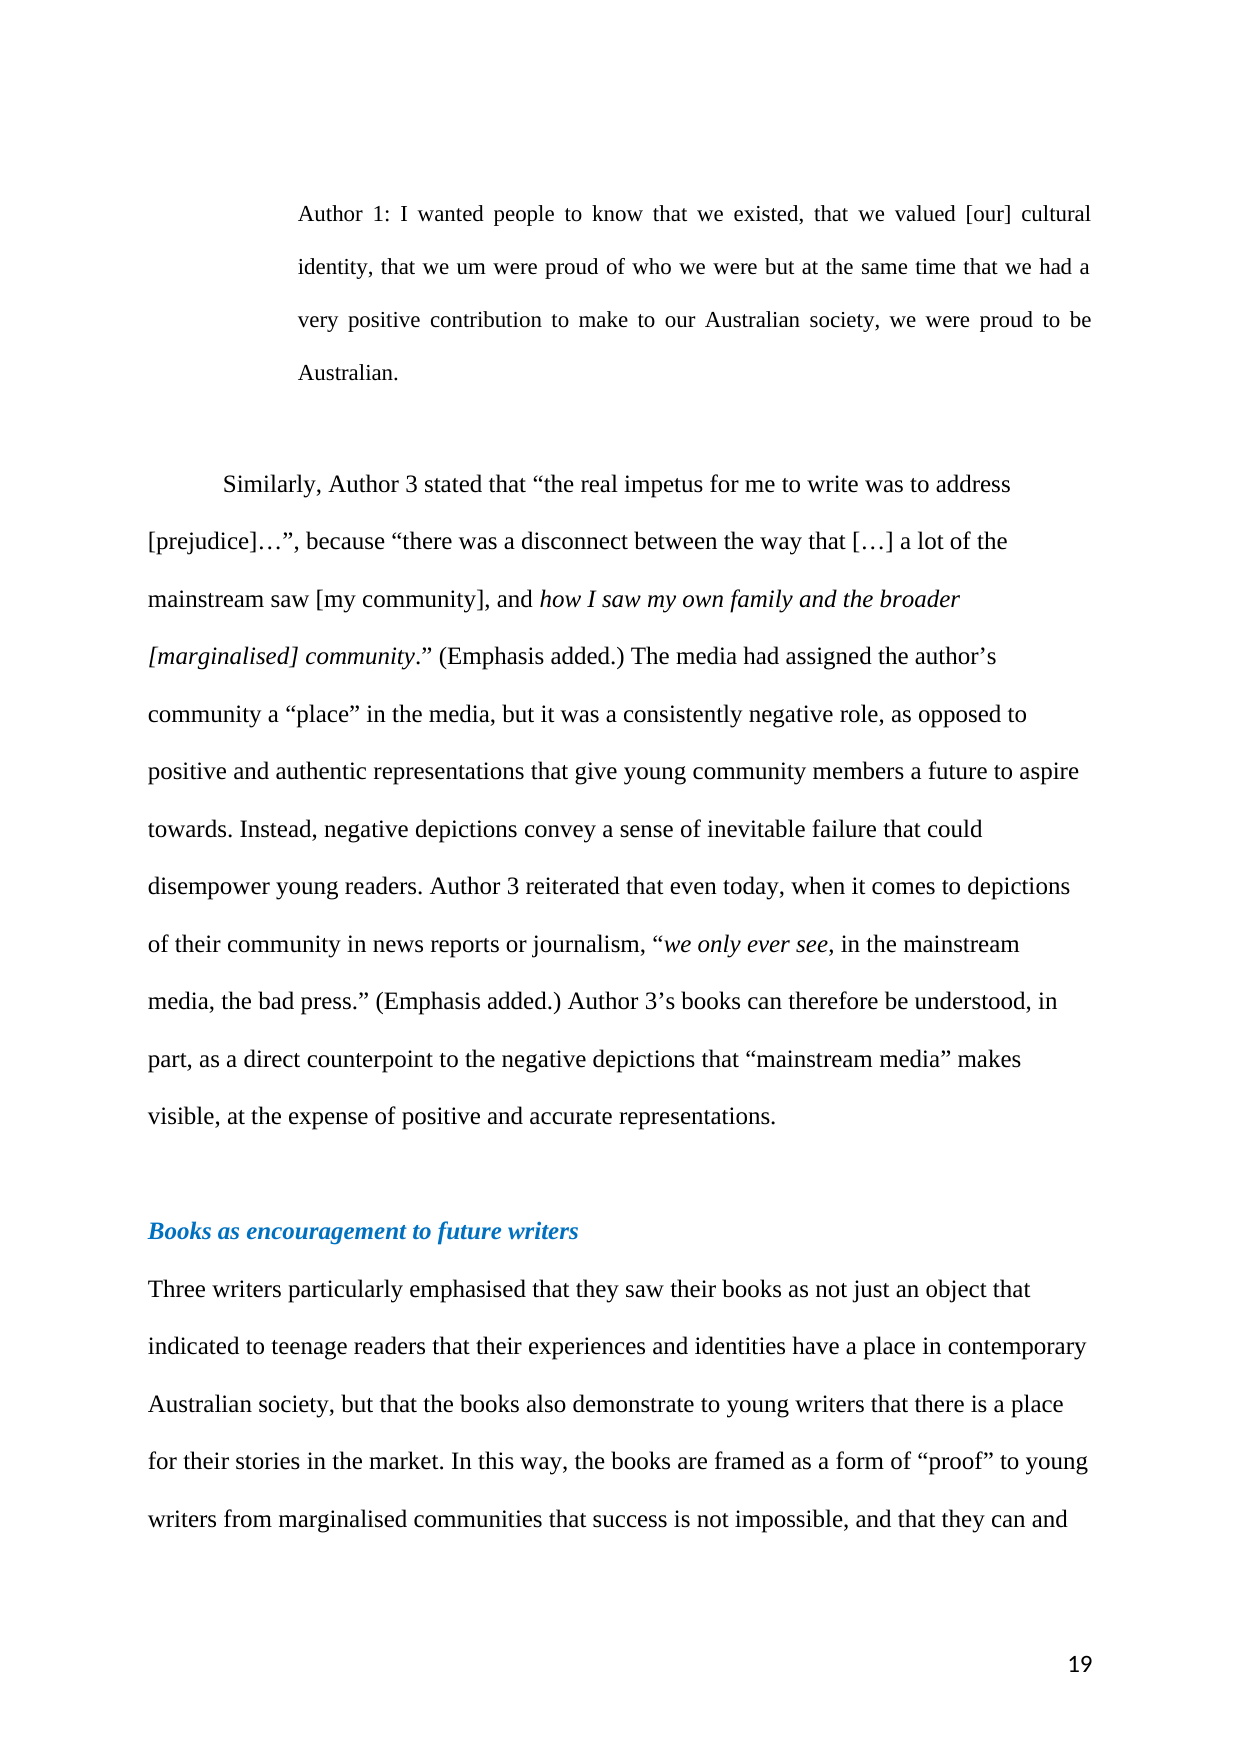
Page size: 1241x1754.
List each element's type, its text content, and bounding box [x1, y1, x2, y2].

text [148, 1274, 1092, 1532]
text Books as encouragement to future writers [148, 1216, 1092, 1245]
text Similarly, Author 3 stated that “the real impetus for me to write was to address [prejudice]…”, because “there was a disconnect between the way that […] a lot of the mainstream saw [my community], and how I saw my own family and the broader [marginalised] community.” (Emphasis added.) The media had assigned the author’s community a “place” in the media, but it was a consistently negative role, as opposed to positive and authentic representations that give young community members a future to aspire towards. Instead, negative depictions convey a sense of inevitable failure that could disempower young readers. Author 3 reiterated that even today, when it comes to depictions of their community in news reports or journalism, “we only ever see, in the mainstream media, the bad press.” (Emphasis added.) Author 3’s books can therefore be understood, in part, as a direct counterpoint to the negative depictions that “mainstream media” makes visible, at the expense of positive and accurate representations. [148, 469, 1092, 1130]
text Author 1: I wanted people to know that we existed, that we valued [our] cultural identity, that we um were proud of who we were but at the same time that we had a very positive contribution to make to our Australian society, we were proud to be Australian. [298, 200, 1092, 385]
